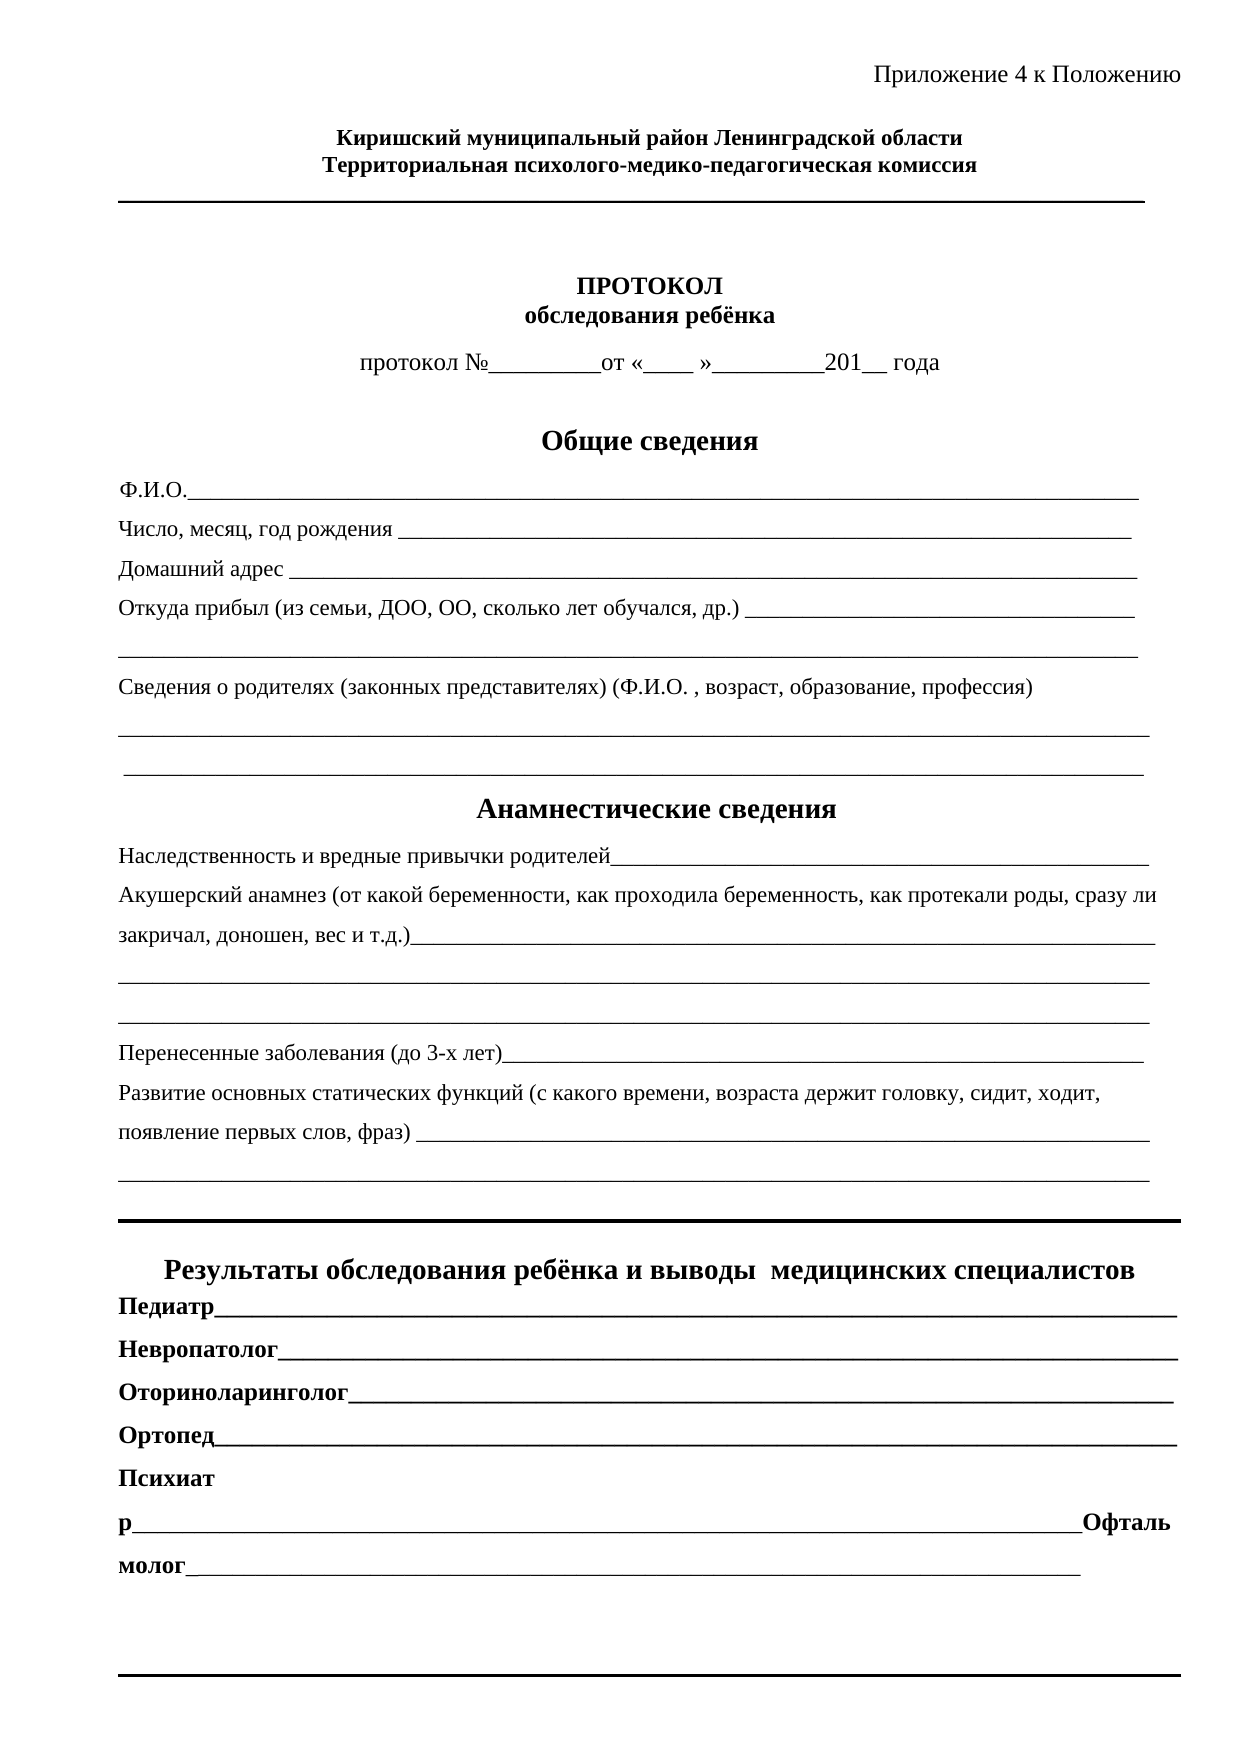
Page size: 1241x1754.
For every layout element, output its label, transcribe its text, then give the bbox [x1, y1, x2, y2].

text Акушерский анамнез (от какой беременности, как проходила беременность, как протекали роды, сразу ли закричал, доношен, вес и т.д.)_________________________________________________________________ [118, 881, 1181, 947]
text _________________________________________________________________________________________ Сведения о родителях (законных представителях) (Ф.И.О. , возраст, образование, профессия) __________________________________________________________________________________________ [118, 634, 1181, 739]
text Перенесенные заболевания (до 3-х лет)________________________________________________________ [118, 1039, 1181, 1066]
text Ортопед_____________________________________________________________________________ [118, 1420, 1181, 1449]
subtitle Анамнестические сведения [118, 792, 1181, 825]
text __________________________________________________________________________________________ [118, 177, 1181, 205]
text Педиатр_____________________________________________________________________________ [118, 1291, 1181, 1320]
text Домашний адрес __________________________________________________________________________ [118, 555, 1184, 581]
text Наследственность и вредные привычки родителей_______________________________________________ [118, 842, 1181, 868]
text Территориальная психолого-медико-педагогическая комиссия [118, 151, 1181, 177]
text __________________________________________________________________________________________ [118, 960, 1181, 987]
subtitle Ф.И.О.___________________________________________________________________________________ [119, 476, 1181, 502]
subtitle Результаты обследования ребёнка и выводы медицинских специалистов [118, 1252, 1181, 1286]
text Общие сведения [118, 423, 1181, 457]
text Киришский муниципальный район Ленинградской области [118, 124, 1181, 151]
text __________________________________________________________________________________________ [118, 1000, 1181, 1026]
text _________________________________________________________________________________________ [118, 752, 1181, 778]
text обследования ребёнка [118, 300, 1181, 328]
text Развитие основных статических функций (с какого времени, возраста держит головку, сидит, ходит, появление первых слов, фраз) ________________________________________________________________ [118, 1079, 1181, 1145]
subtitle протокол №_________от «____ »_________201__ года [118, 347, 1181, 376]
text Откуда прибыл (из семьи, ДОО, ОО, сколько лет обучался, др.) __________________________________ [118, 594, 1181, 621]
text Оториноларинголог__________________________________________________________________ [118, 1377, 1181, 1406]
text __________________________________________________________________________________________ [118, 1158, 1181, 1219]
text Невропатолог________________________________________________________________________ [118, 1334, 1181, 1363]
text Психиатр____________________________________________________________________________Офтальмолог______________________________________________________________________________ [118, 1463, 1181, 1578]
subtitle ПРОТОКОЛ [118, 271, 1181, 300]
subtitle Число, месяц, год рождения ________________________________________________________________ [118, 515, 1181, 542]
text Приложение 4 к Положению [118, 59, 1181, 88]
